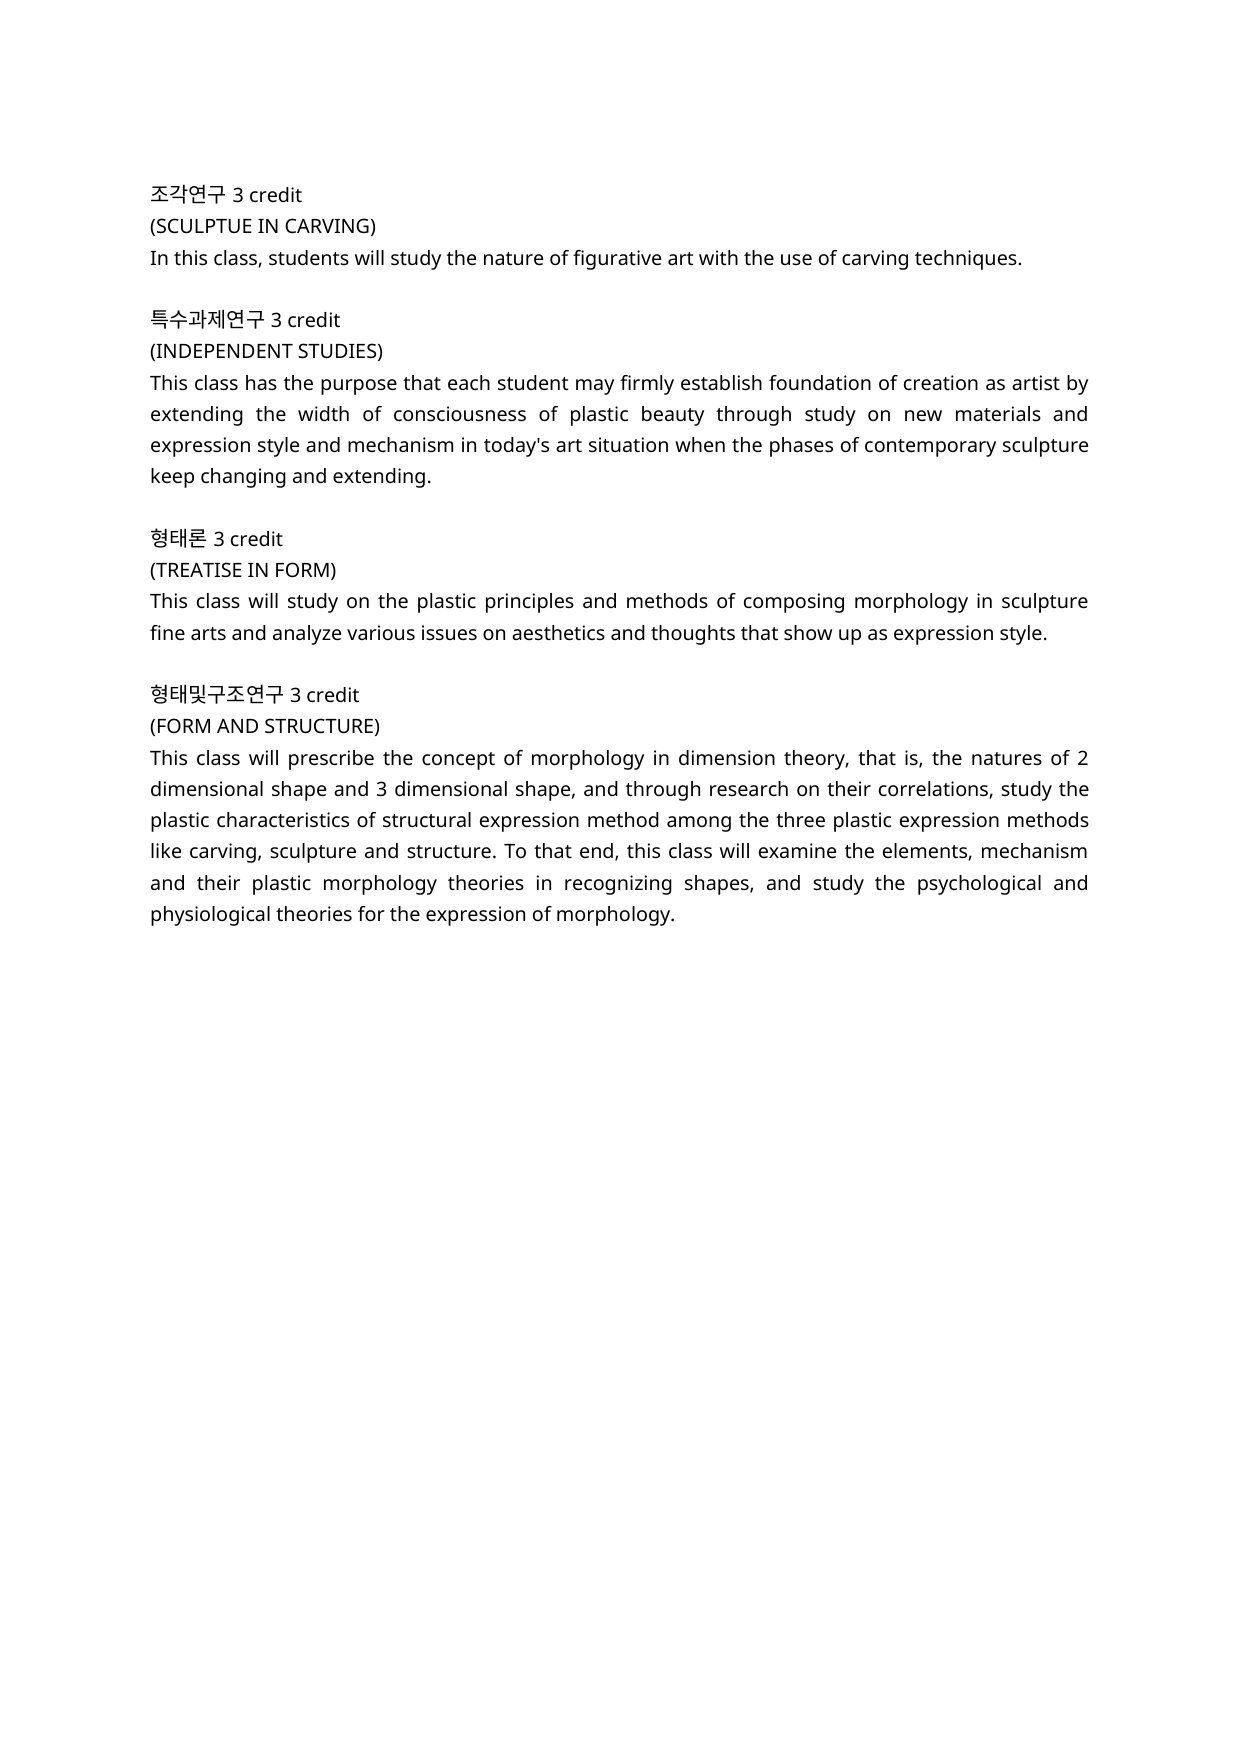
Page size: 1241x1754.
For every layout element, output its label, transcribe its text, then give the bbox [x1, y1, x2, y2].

text This class will prescribe the concept of morphology in dimension theory, that is, the natures of 2 dimensional shape and 3 dimensional shape, and through research on their correlations, study the plastic characteristics of structural expression method among the three plastic expression methods like carving, sculpture and structure. To that end, this class will examine the elements, mechanism and their plastic morphology theories in recognizing shapes, and study the psychological and physiological theories for the expression of morphology. [150, 740, 1090, 927]
text 특수과제연구 3 credit [150, 302, 1090, 333]
text In this class, students will study the nature of figurative art with the use of carving techniques. [150, 240, 1090, 271]
text This class will study on the plastic principles and methods of composing morphology in sculpture fine arts and analyze various issues on aesthetics and thoughts that show up as expression style. [150, 583, 1090, 646]
text This class has the purpose that each student may firmly establish foundation of creation as artist by extending the width of consciousness of plastic beauty through study on new materials and expression style and mechanism in today's art situation when the phases of contemporary sculpture keep changing and extending. [150, 365, 1090, 490]
text (TREATISE IN FORM) [150, 552, 1090, 583]
text (SCULPTUE IN CARVING) [150, 208, 1090, 240]
text 조각연구 3 credit [150, 177, 1090, 208]
text (INDEPENDENT STUDIES) [150, 333, 1090, 365]
text 형태및구조연구 3 credit [150, 677, 1090, 708]
text (FORM AND STRUCTURE) [150, 708, 1090, 740]
text 형태론 3 credit [150, 521, 1090, 552]
